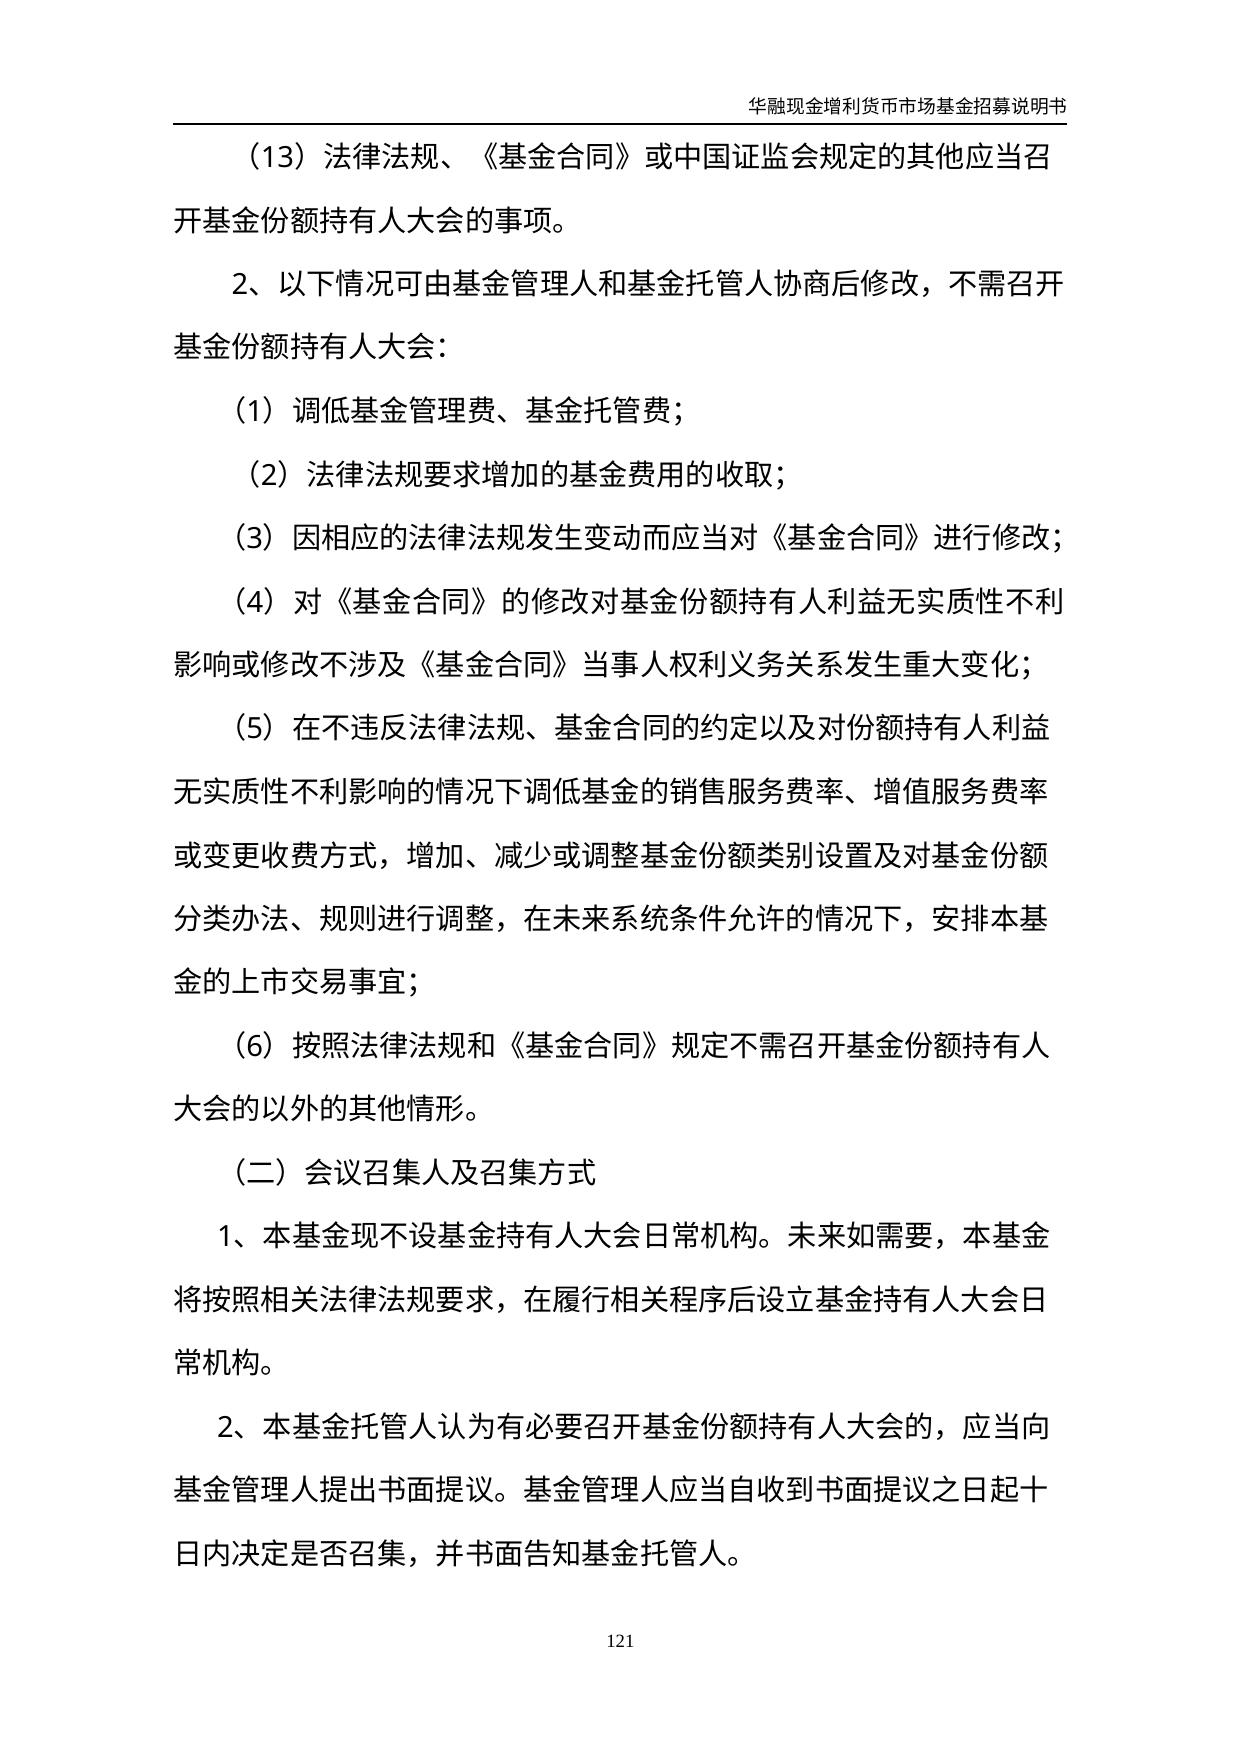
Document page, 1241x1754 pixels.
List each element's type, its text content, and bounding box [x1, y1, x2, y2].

text （13）法律法规、《基金合同》或中国证监会规定的其他应当召开基金份额持有人大会的事项。 [173, 133, 1067, 239]
text （2）法律法规要求增加的基金费用的收取； [173, 451, 1067, 493]
text （6）按照法律法规和《基金合同》规定不需召开基金份额持有人大会的以外的其他情形。 [173, 1022, 1067, 1128]
text （5）在不违反法律法规、基金合同的约定以及对份额持有人利益无实质性不利影响的情况下调低基金的销售服务费率、增值服务费率或变更收费方式，增加、减少或调整基金份额类别设置及对基金份额分类办法、规则进行调整，在未来系统条件允许的情况下，安排本基金的上市交易事宜； [173, 705, 1067, 1001]
text （二）会议召集人及召集方式 [173, 1149, 1067, 1192]
text （3）因相应的法律法规发生变动而应当对《基金合同》进行修改； [173, 514, 1067, 557]
text 2、本基金托管人认为有必要召开基金份额持有人大会的，应当向基金管理人提出书面提议。基金管理人应当自收到书面提议之日起十日内决定是否召集，并书面告知基金托管人。 [173, 1403, 1067, 1572]
text （1）调低基金管理费、基金托管费； [173, 387, 1067, 430]
text 1、本基金现不设基金持有人大会日常机构。未来如需要，本基金将按照相关法律法规要求，在履行相关程序后设立基金持有人大会日常机构。 [173, 1213, 1067, 1382]
text 2、以下情况可由基金管理人和基金托管人协商后修改，不需召开基金份额持有人大会： [173, 261, 1067, 366]
text （4）对《基金合同》的修改对基金份额持有人利益无实质性不利影响或修改不涉及《基金合同》当事人权利义务关系发生重大变化； [173, 578, 1067, 684]
